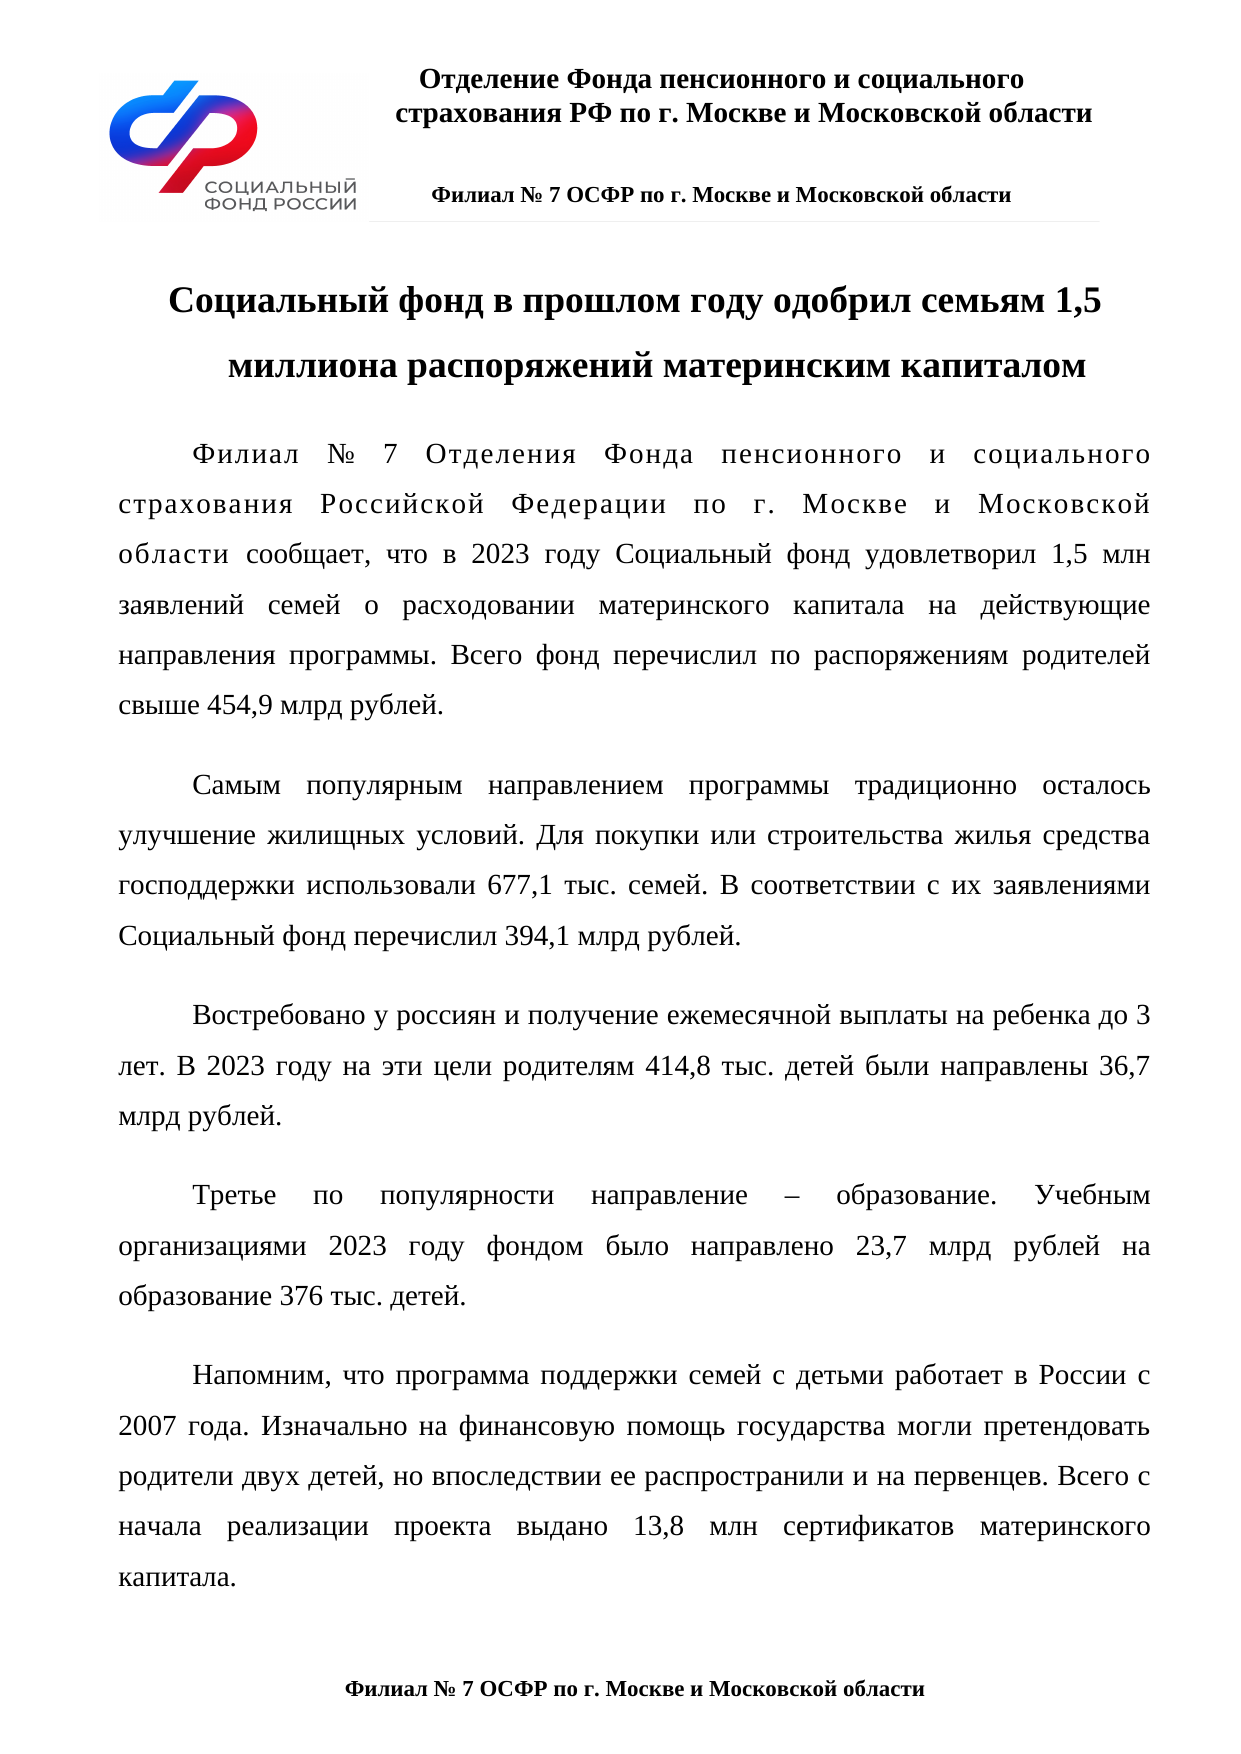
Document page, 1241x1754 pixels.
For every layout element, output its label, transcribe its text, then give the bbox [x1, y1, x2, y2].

text Филиал № 7 Отделения Фонда пенсионного и социального страхования Российской Федерации по г. Москве и Московской области сообщает, что в 2023 году Социальный фонд удовлетворил 1,5 млн заявлений семей о расходовании материнского капитала на действующие направления программы. Всего фонд перечислил по распоряжениям родителей свыше 454,9 млрд рублей. [118, 436, 1152, 721]
subtitle Социальный фонд в прошлом году одобрил семьям 1,5 миллиона распоряжений материнским капиталом [118, 277, 1152, 385]
text Напомним, что программа поддержки семей с детьми работает в России с 2007 года. Изначально на финансовую помощь государства могли претендовать родители двух детей, но впоследствии ее распространили и на первенцев. Всего с начала реализации проекта выдано 13,8 млн сертификатов материнского капитала. [118, 1357, 1152, 1592]
text Самым популярным направлением программы традиционно осталось улучшение жилищных условий. Для покупки или строительства жилья средства господдержки использовали 677,1 тыс. семей. В соответствии с их заявлениями Социальный фонд перечислил 394,1 млрд рублей. [118, 767, 1152, 951]
picture [98, 73, 370, 222]
text Востребовано у россиян и получение ежемесячной выплаты на ребенка до 3 лет. В 2023 году на эти цели родителям 414,8 тыс. детей были направлены 36,7 млрд рублей. [118, 997, 1152, 1131]
text Третье по популярности направление – образование. Учебным организациями 2023 году фондом было направлено 23,7 млрд рублей на образование 376 тыс. детей. [118, 1177, 1152, 1312]
